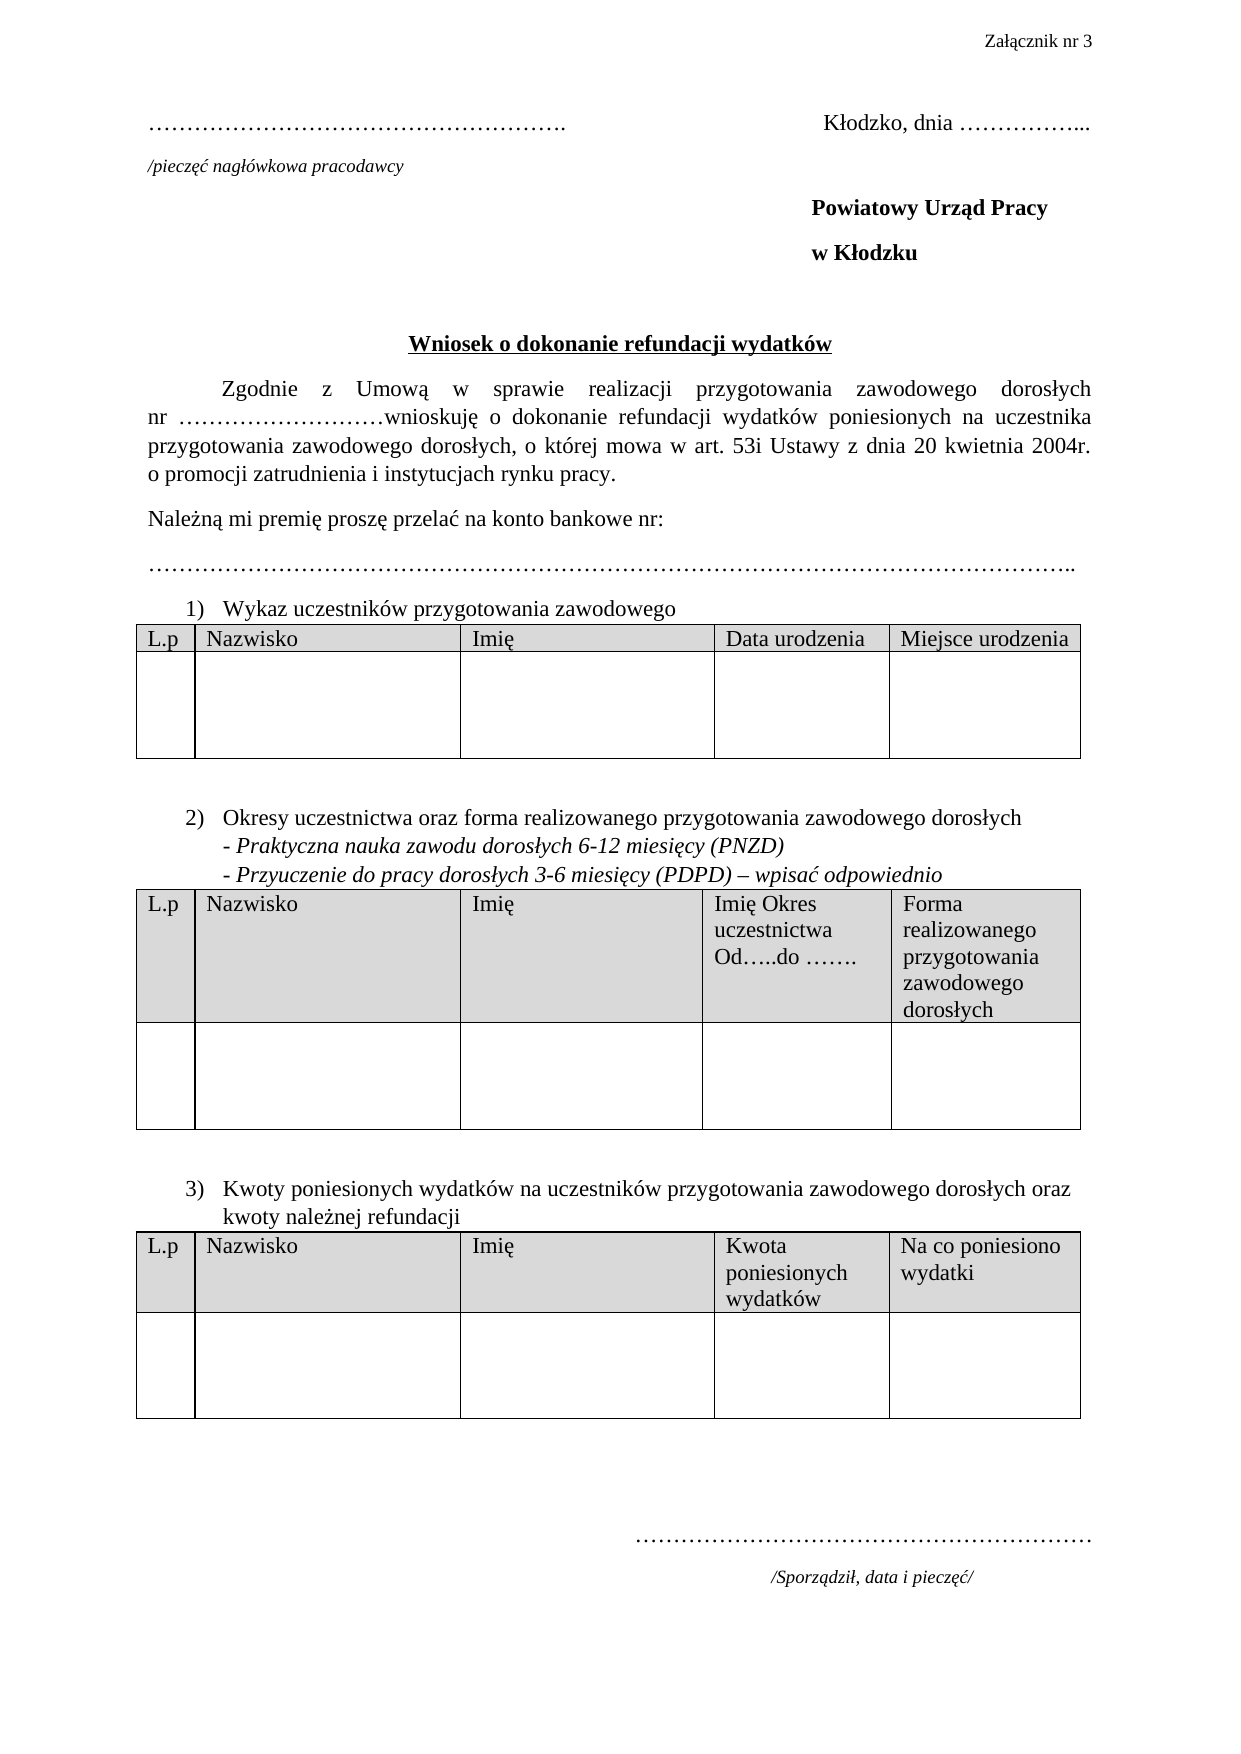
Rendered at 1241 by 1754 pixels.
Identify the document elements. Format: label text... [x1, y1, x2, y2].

list Kwoty poniesionych wydatków na uczestników przygotowania zawodowego dorosłych oraz kwoty należnej refundacji [185, 1174, 1092, 1229]
text …………………………………………………… [148, 1521, 1092, 1547]
table_cell [196, 1313, 460, 1418]
table_header L.p [137, 625, 194, 651]
table_cell [703, 1023, 891, 1128]
table_cell [137, 1023, 194, 1128]
table_header Imię [461, 625, 714, 651]
table_cell [196, 1023, 460, 1128]
text /Sporządził, data i pieczęć/ [148, 1566, 1092, 1588]
text /pieczęć nagłówkowa pracodawcy [148, 154, 1092, 176]
table_header Data urodzenia [715, 625, 889, 651]
table_header Kwota poniesionych wydatków [715, 1233, 889, 1312]
table_header Imię [461, 890, 702, 1022]
table_header Imię Okres uczestnictwa Od…..do ……. [703, 890, 891, 1022]
text Należną mi premię proszę przelać na konto bankowe nr: [148, 505, 1092, 532]
table_header Imię [461, 1233, 714, 1312]
table_cell [890, 1313, 1080, 1418]
text ………………………………………………. Kłodzko, dnia ……………... [148, 109, 1092, 136]
list - Praktyczna nauka zawodu dorosłych 6-12 miesięcy (PNZD) [223, 832, 1092, 859]
table_cell [137, 1313, 194, 1418]
text Zgodnie z Umową w sprawie realizacji przygotowania zawodowego dorosłych nr ………………………wnioskuję o dokonanie refundacji wydatków poniesionych na uczestnika przygotowania zawodowego dorosłych, o której mowa w art. 53i Ustawy z dnia 20 kwietnia 2004r. o promocji zatrudnienia i instytucjach rynku pracy. [148, 375, 1092, 486]
table_cell [890, 652, 1080, 758]
table_cell [715, 1313, 889, 1418]
text w Kłodzku [738, 239, 1092, 266]
text Powiatowy Urząd Pracy [738, 194, 1092, 221]
list Wykaz uczestników przygotowania zawodowego [185, 595, 1092, 622]
table_header Nazwisko [196, 890, 460, 1022]
table_header Forma realizowanego przygotowania zawodowego dorosłych [892, 890, 1080, 1022]
table_header Miejsce urodzenia [890, 625, 1080, 651]
text ………………………………………………………………………………………………………….. [148, 550, 1092, 577]
table_cell [137, 652, 194, 758]
table_header Nazwisko [196, 1233, 460, 1312]
table_cell [892, 1023, 1080, 1128]
list Okresy uczestnictwa oraz forma realizowanego przygotowania zawodowego dorosłych [185, 804, 1092, 830]
table_header Na co poniesiono wydatki [890, 1233, 1080, 1312]
table_cell [715, 652, 889, 758]
text Załącznik nr 3 [148, 29, 1092, 51]
table_cell [196, 652, 460, 758]
text Wniosek o dokonanie refundacji wydatków [148, 330, 1092, 356]
table_cell [461, 1023, 702, 1128]
list - Przyuczenie do pracy dorosłych 3-6 miesięcy (PDPD) – wpisać odpowiednio [223, 861, 1092, 887]
table_cell [461, 652, 714, 758]
table_header Nazwisko [196, 625, 460, 651]
table_header L.p [137, 890, 194, 1022]
table_cell [461, 1313, 714, 1418]
table_header L.p [137, 1233, 194, 1312]
